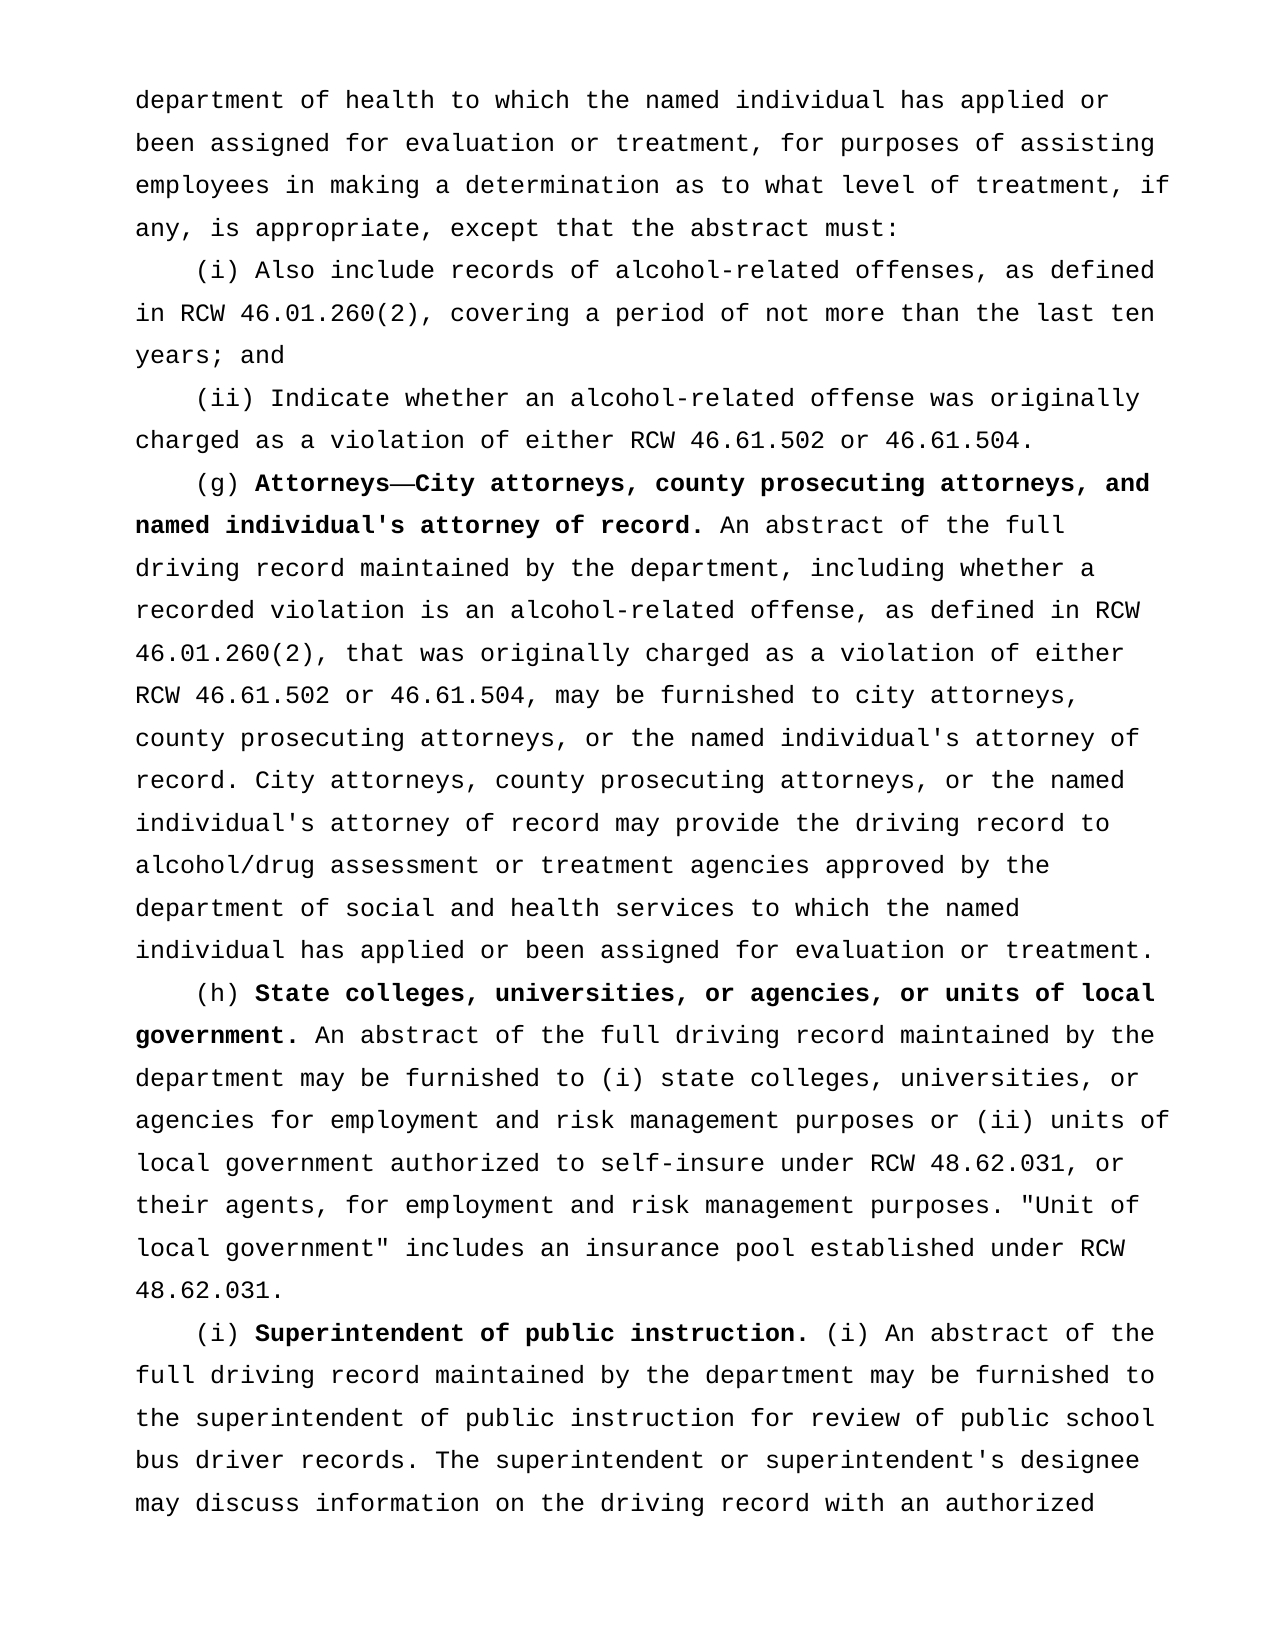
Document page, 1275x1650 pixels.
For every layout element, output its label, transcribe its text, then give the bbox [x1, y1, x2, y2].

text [135, 75, 1170, 245]
text (h) State colleges, universities, or agencies, or units of local government. An abstract of the full driving record maintained by the department may be furnished to (i) state colleges, universities, or agencies for employment and risk management purposes or (ii) units of local government authorized to self-insure under RCW 48.62.031, or their agents, for employment and risk management purposes. "Unit of local government" includes an insurance pool established under RCW 48.62.031. [135, 967, 1170, 1307]
text (ii) Indicate whether an alcohol-related offense was originally charged as a violation of either RCW 46.61.502 or 46.61.504. [135, 372, 1170, 457]
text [135, 1307, 1170, 1520]
text (i) Also include records of alcohol-related offenses, as defined in RCW 46.01.260(2), covering a period of not more than the last ten years; and [135, 245, 1170, 372]
text (g) Attorneys—City attorneys, county prosecuting attorneys, and named individual's attorney of record. An abstract of the full driving record maintained by the department, including whether a recorded violation is an alcohol-related offense, as defined in RCW 46.01.260(2), that was originally charged as a violation of either RCW 46.61.502 or 46.61.504, may be furnished to city attorneys, county prosecuting attorneys, or the named individual's attorney of record. City attorneys, county prosecuting attorneys, or the named individual's attorney of record may provide the driving record to alcohol/drug assessment or treatment agencies approved by the department of social and health services to which the named individual has applied or been assigned for evaluation or treatment. [135, 457, 1170, 967]
